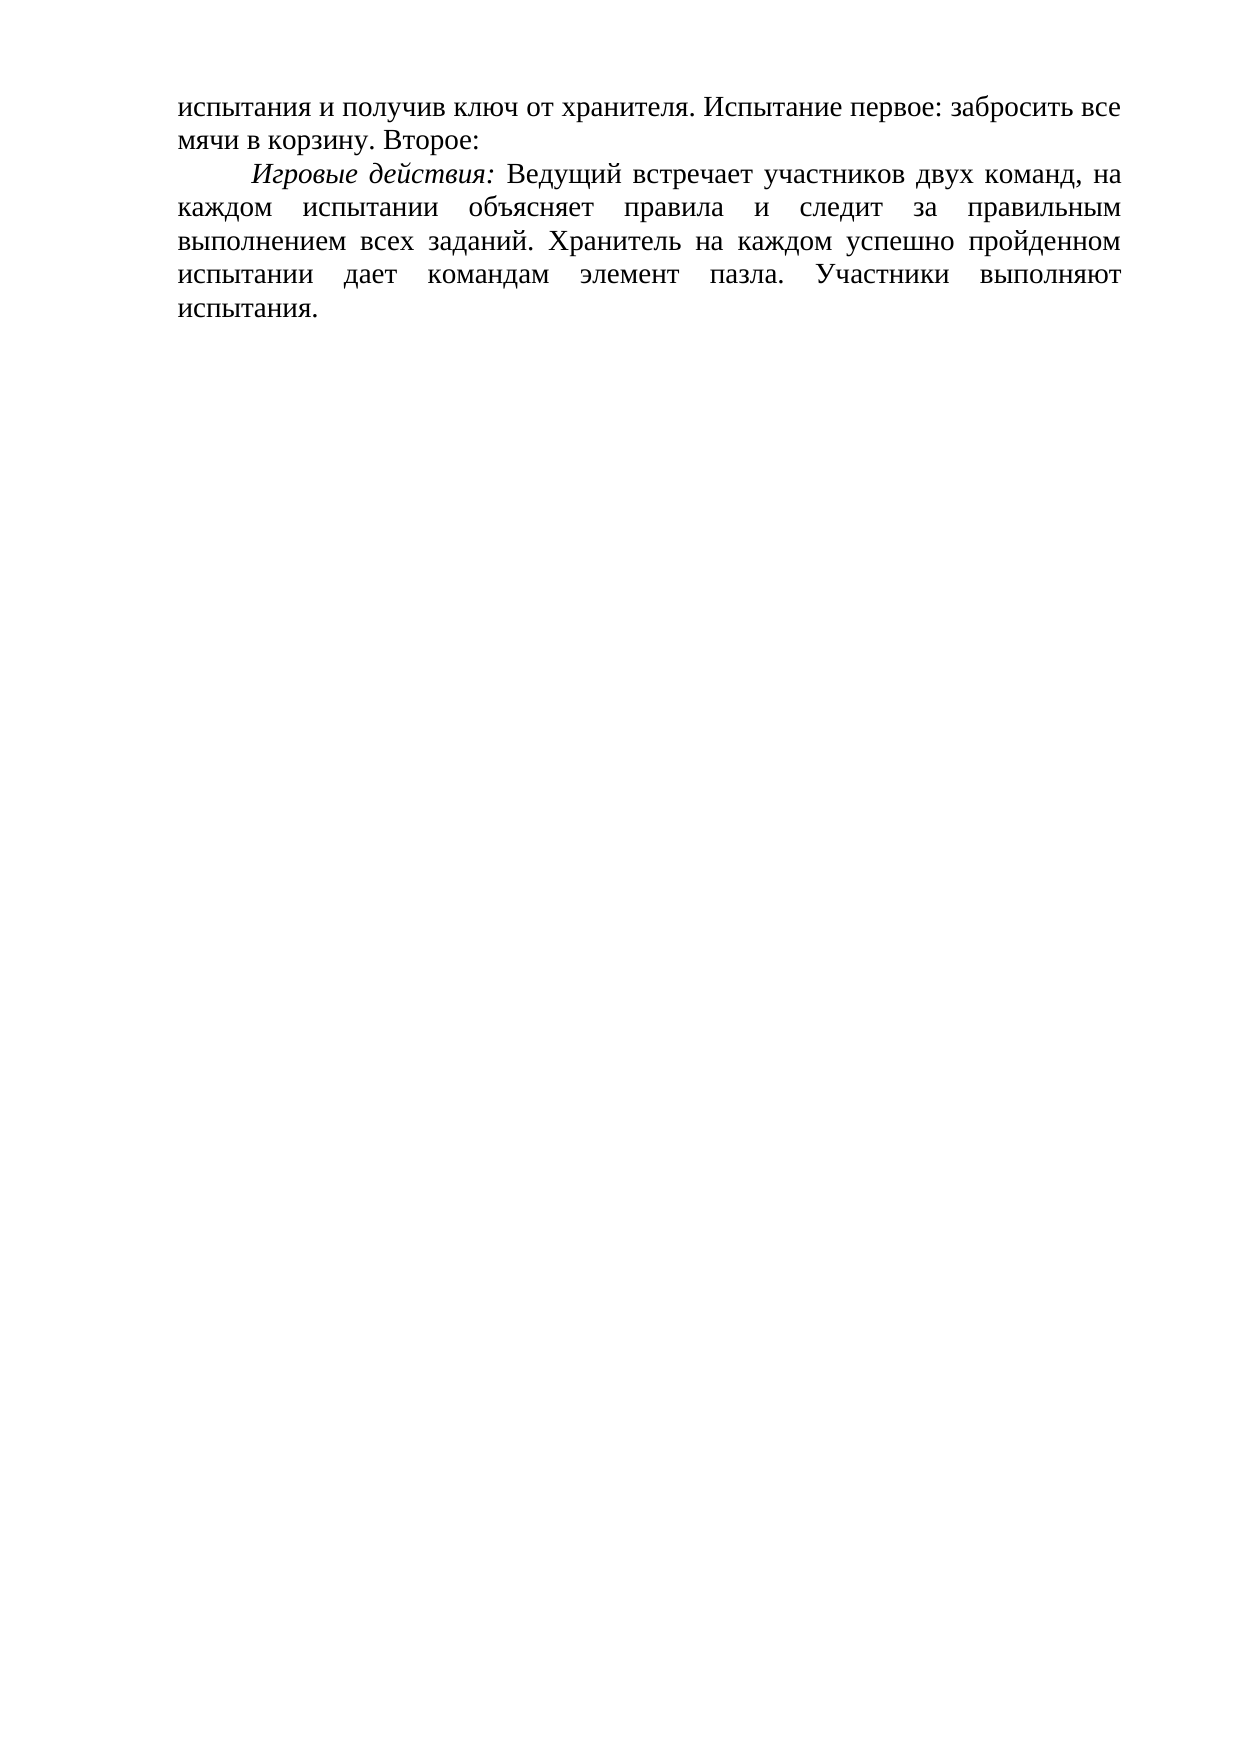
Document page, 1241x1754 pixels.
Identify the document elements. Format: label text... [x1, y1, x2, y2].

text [177, 89, 1122, 156]
text Игровые действия: Ведущий встречает участников двух команд, на каждом испытании объясняет правила и следит за правильным выполнением всех заданий. Хранитель на каждом успешно пройденном испытании дает командам элемент пазла. Участники выполняют испытания. [177, 156, 1122, 323]
